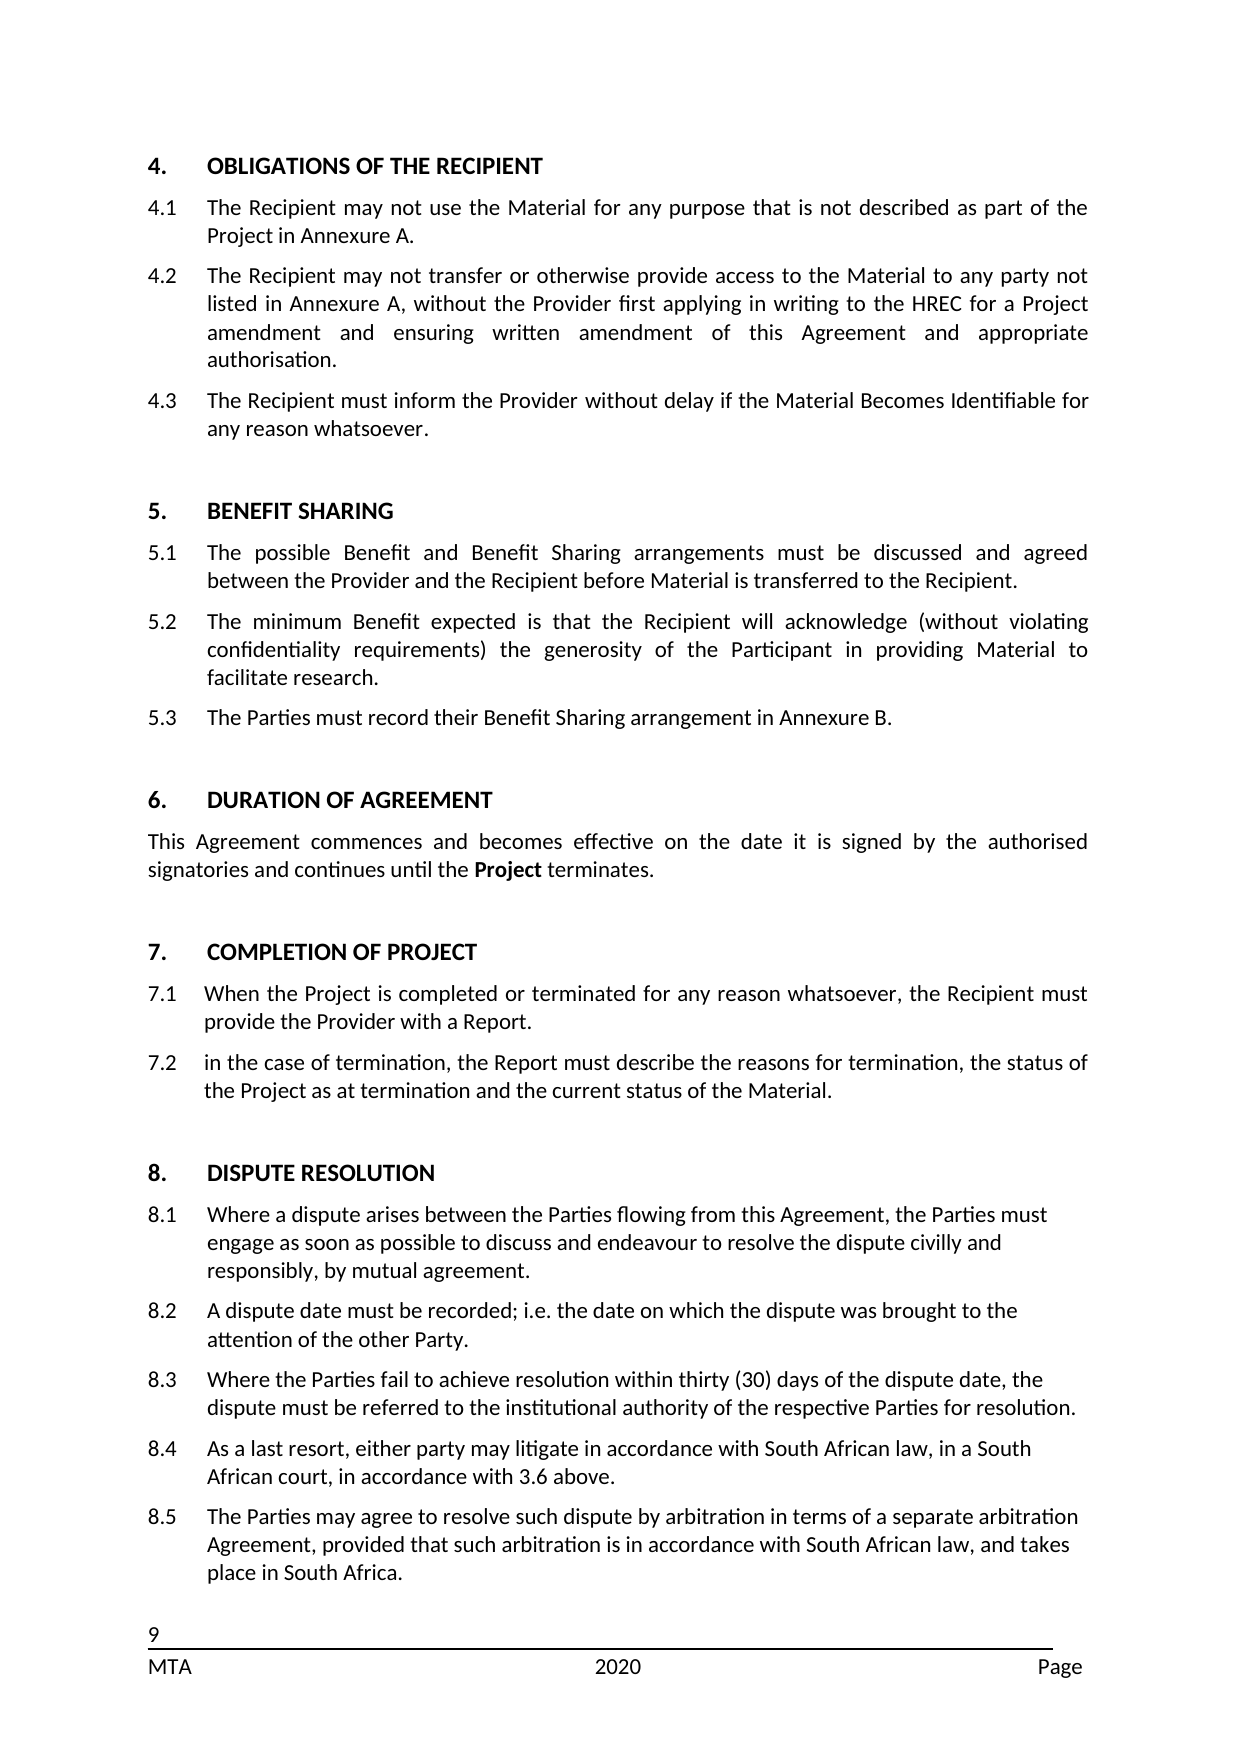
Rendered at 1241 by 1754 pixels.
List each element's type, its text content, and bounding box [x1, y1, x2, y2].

list 4. OBLIGATIONS OF THE RECIPIENT [148, 150, 1090, 181]
text 8.3 Where the Parties fail to achieve resolution within thirty (30) days of the dispute date, the dispute must be referred to the institutional authority of the respective Parties for resolution. [148, 1365, 1090, 1421]
list 7.1 When the Project is completed or terminated for any reason whatsoever, the Recipient must provide the Provider with a Report. [148, 979, 1090, 1036]
list 7.2 in the case of termination, the Report must describe the reasons for termination, the status of the Project as at termination and the current status of the Material. [148, 1048, 1090, 1104]
list 7. COMPLETION OF PROJECT [148, 936, 1090, 967]
list 4.3 The Recipient must inform the Provider without delay if the Material Becomes Identifiable for any reason whatsoever. [148, 386, 1090, 442]
list 4.1 The Recipient may not use the Material for any purpose that is not described as part of the Project in Annexure A. [148, 193, 1090, 249]
list 5.2 The minimum Benefit expected is that the Recipient will acknowledge (without violating confidentiality requirements) the generosity of the Participant in providing Material to facilitate research. [148, 607, 1090, 691]
list 5.3 The Parties must record their Benefit Sharing arrangement in Annexure B. [148, 703, 1090, 731]
text This Agreement commences and becomes effective on the date it is signed by the authorised signatories and continues until the Project terminates. [148, 827, 1090, 883]
list 4.2 The Recipient may not transfer or otherwise provide access to the Material to any party not listed in Annexure A, without the Provider first applying in writing to the HREC for a Project amendment and ensuring written amendment of this Agreement and appropriate authorisation. [148, 262, 1090, 374]
text 8.4 As a last resort, either party may litigate in accordance with South African law, in a South African court, in accordance with 3.6 above. [148, 1434, 1090, 1490]
text 8.2 A dispute date must be recorded; i.e. the date on which the dispute was brought to the attention of the other Party. [148, 1297, 1090, 1353]
text 8.5 The Parties may agree to resolve such dispute by arbitration in terms of a separate arbitration Agreement, provided that such arbitration is in accordance with South African law, and takes place in South Africa. [148, 1502, 1090, 1586]
list 5. BENEFIT SHARING [148, 495, 1090, 526]
list 5.1 The possible Benefit and Benefit Sharing arrangements must be discussed and agreed between the Provider and the Recipient before Material is transferred to the Recipient. [148, 538, 1090, 594]
text 8.1 Where a dispute arises between the Parties flowing from this Agreement, the Parties must engage as soon as possible to discuss and endeavour to resolve the dispute civilly and responsibly, by mutual agreement. [148, 1200, 1090, 1284]
list 6. DURATION OF AGREEMENT [148, 784, 1090, 815]
text 8. DISPUTE RESOLUTION [148, 1157, 1090, 1188]
